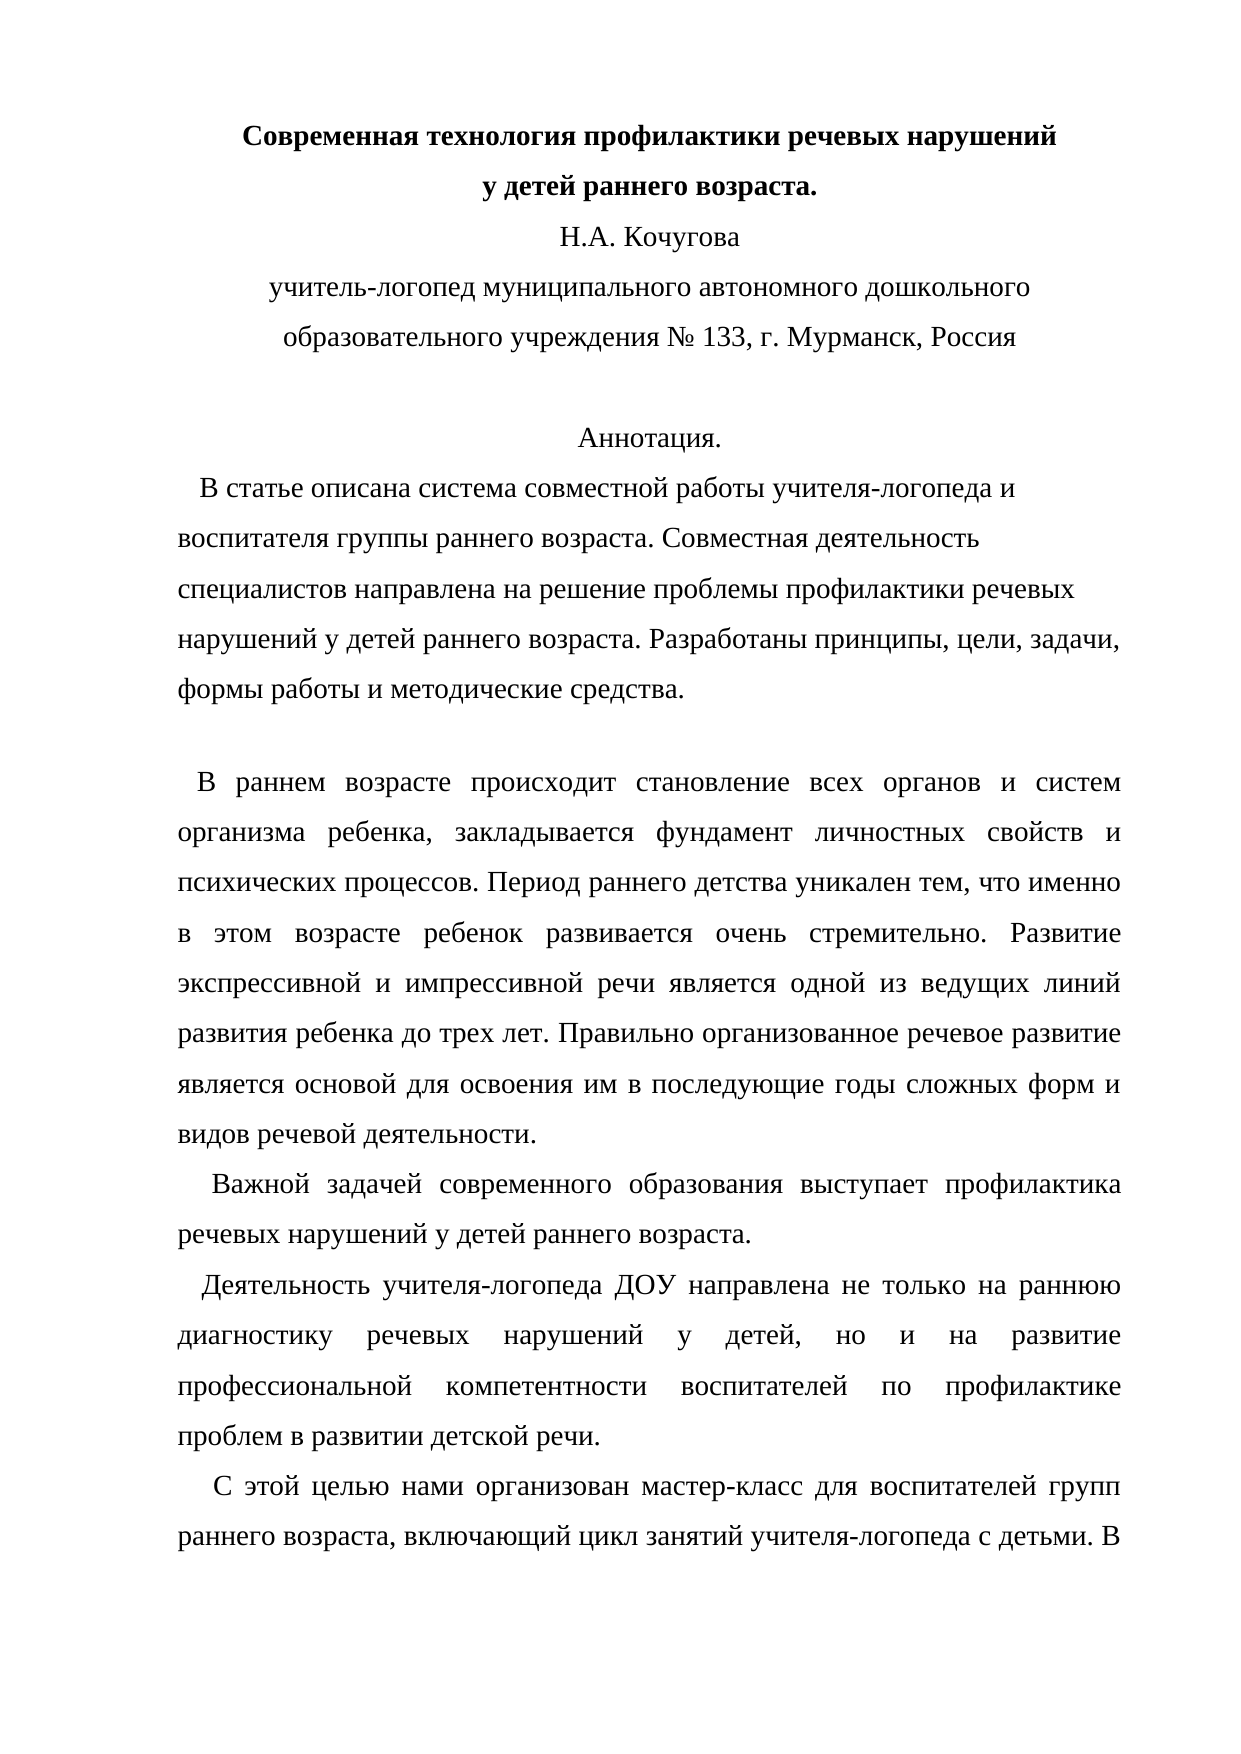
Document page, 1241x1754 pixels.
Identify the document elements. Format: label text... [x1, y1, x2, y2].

text Важной задачей современного образования выступает профилактика речевых нарушений у детей раннего возраста. [177, 1166, 1122, 1250]
text учитель-логопед муниципального автономного дошкольного образовательного учреждения № 133, г. Мурманск, Россия [177, 269, 1122, 353]
text Аннотация. [177, 420, 1122, 453]
text Н.А. Кочугова [177, 219, 1122, 252]
text В статье описана система совместной работы учителя-логопеда и воспитателя группы раннего возраста. Совместная деятельность специалистов направлена на решение проблемы профилактики речевых нарушений у детей раннего возраста. Разработаны принципы, цели, задачи, формы работы и методические средства. [177, 470, 1122, 705]
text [177, 1468, 1122, 1552]
text Современная технология профилактики речевых нарушений [177, 118, 1122, 152]
text Деятельность учителя-логопеда ДОУ направлена не только на раннюю диагностику речевых нарушений у детей, но и на развитие профессиональной компетентности воспитателей по профилактике проблем в развитии детской речи. [177, 1267, 1122, 1451]
text В раннем возрасте происходит становление всех органов и систем организма ребенка, закладывается фундамент личностных свойств и психических процессов. Период раннего детства уникален тем, что именно в этом возрасте ребенок развивается очень стремительно. Развитие экспрессивной и импрессивной речи является одной из ведущих линий развития ребенка до трех лет. Правильно организованное речевое развитие является основой для освоения им в последующие годы сложных форм и видов речевой деятельности. [177, 764, 1122, 1149]
text у детей раннего возраста. [177, 168, 1122, 202]
